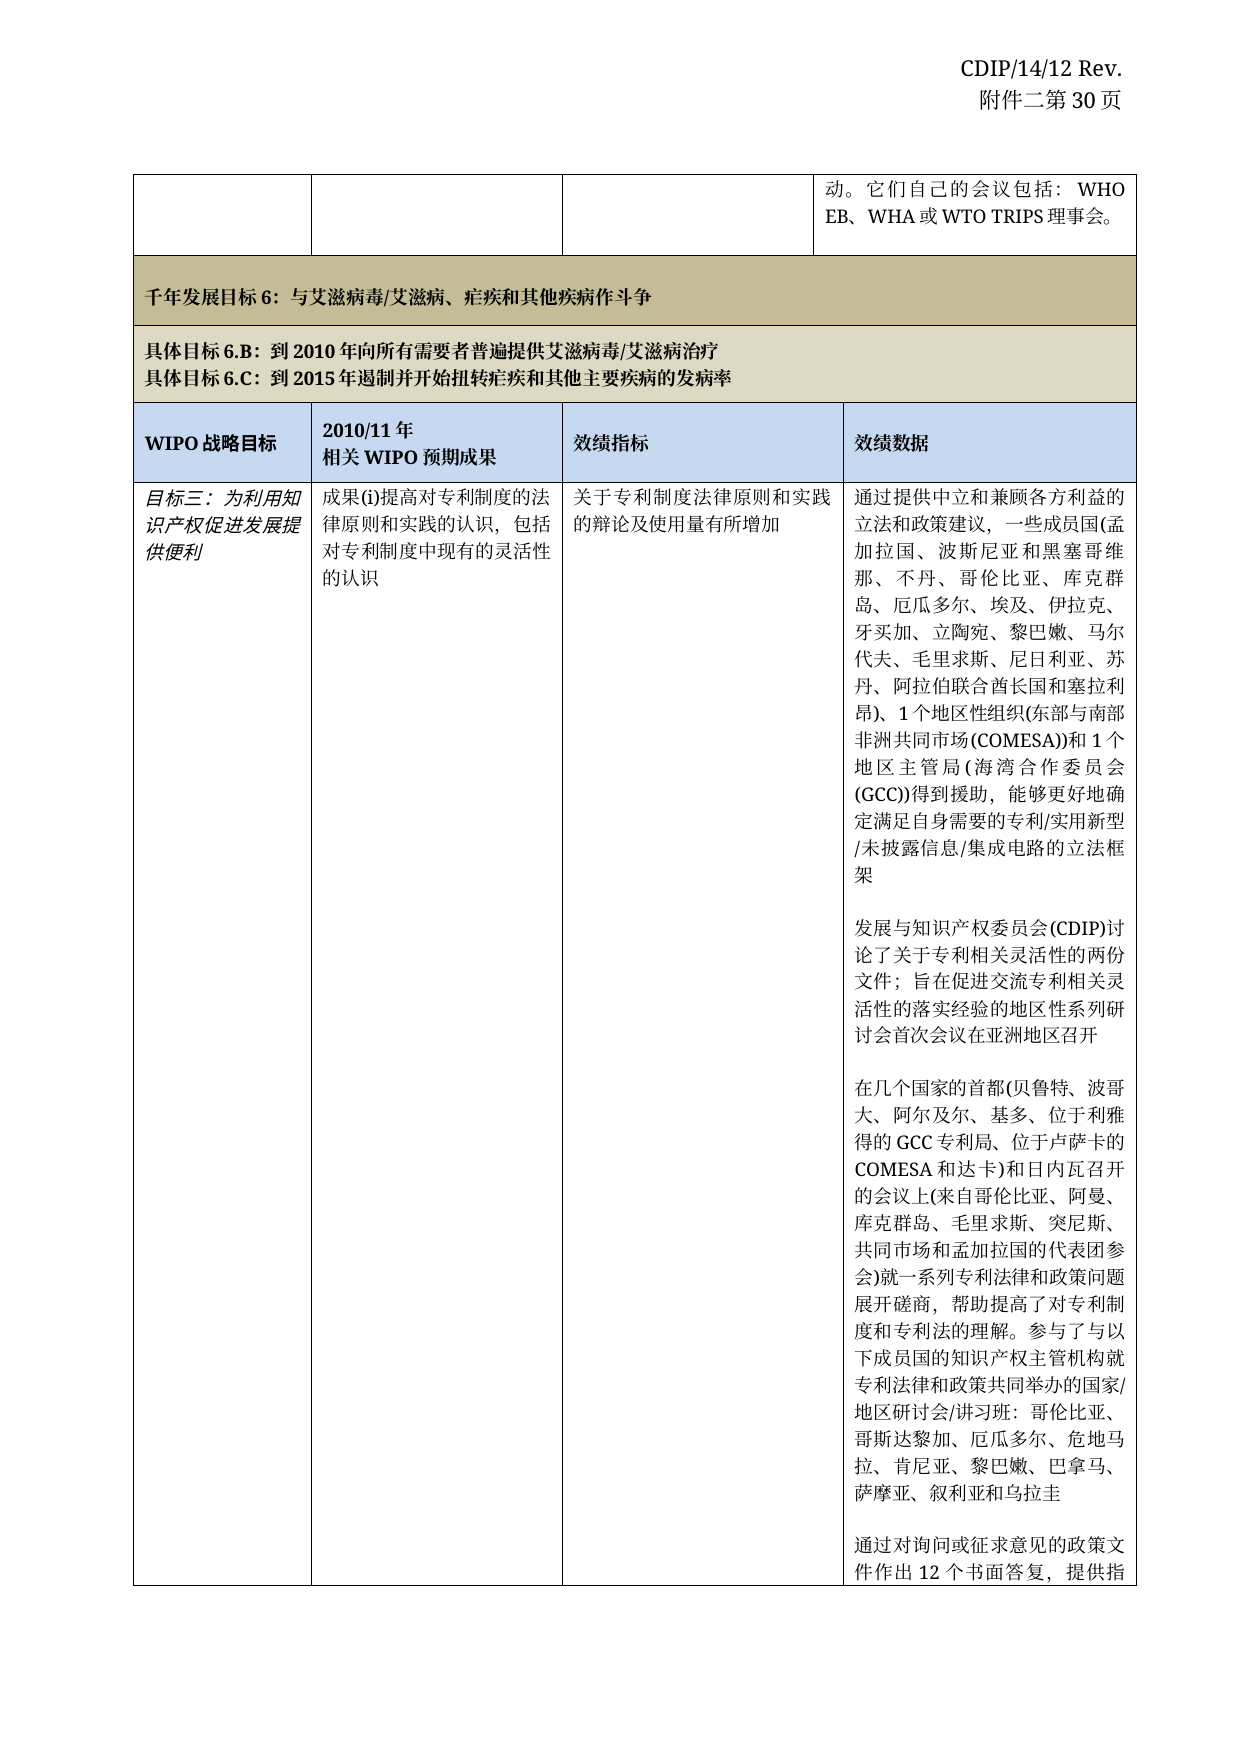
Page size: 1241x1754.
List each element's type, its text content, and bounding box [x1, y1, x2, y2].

table_cell 目标三：为利用知识产权促进发展提供便利 [134, 483, 311, 1585]
table_cell 效绩数据 [844, 403, 1136, 482]
table_cell 具体目标6.B：到2010年向所有需要者普遍提供艾滋病毒/艾滋病治疗 具体目标6.C：到2015年遏制并开始扭转疟疾和其他主要疾病的发病率 [134, 326, 1136, 402]
table_cell WIPO战略目标 [134, 403, 311, 482]
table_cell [563, 175, 813, 254]
table_cell 2010/11年 相关WIPO预期成果 [312, 403, 562, 482]
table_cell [312, 483, 562, 1585]
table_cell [814, 175, 1136, 254]
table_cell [844, 483, 1136, 1585]
table_cell 千年发展目标6：与艾滋病毒/艾滋病、疟疾和其他疾病作斗争 [134, 256, 1136, 325]
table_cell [563, 483, 843, 1585]
table_cell 效绩指标 [563, 403, 843, 482]
